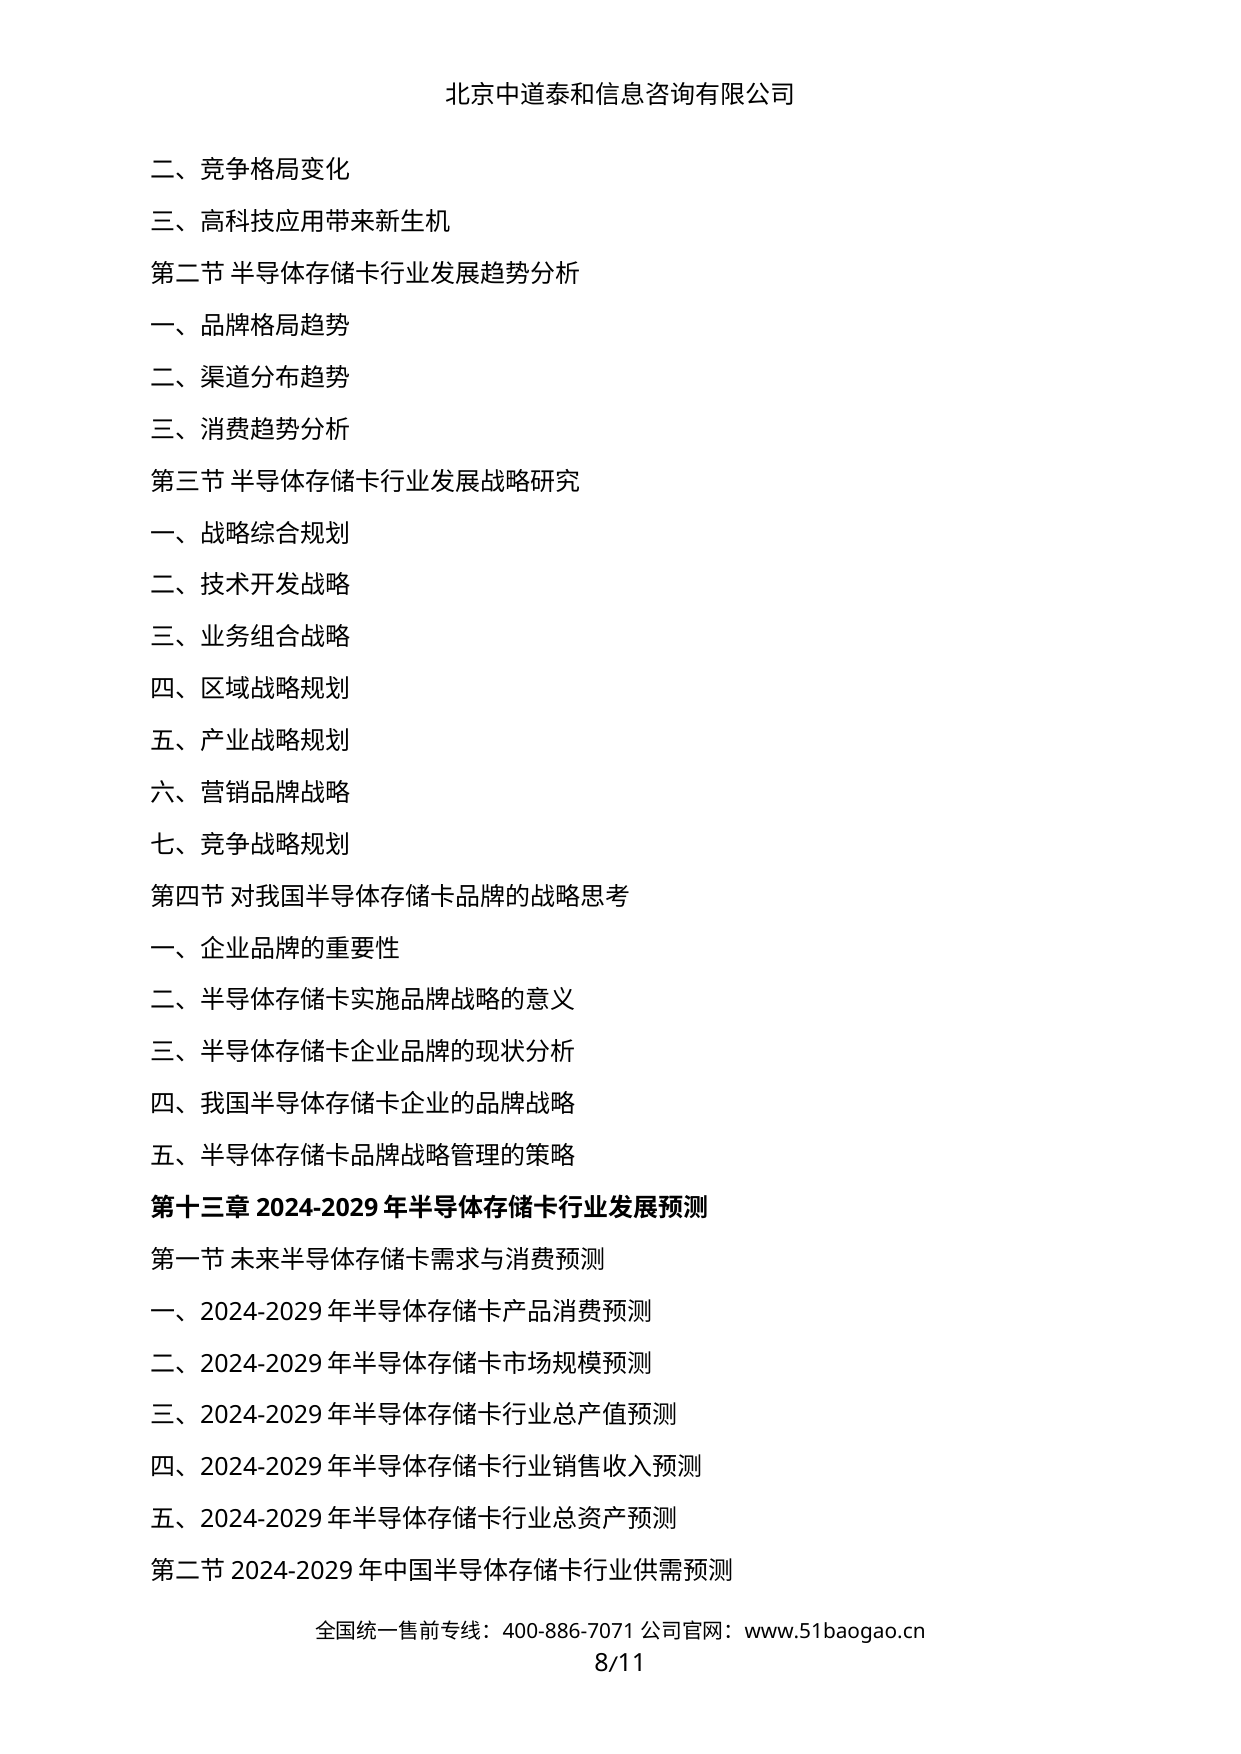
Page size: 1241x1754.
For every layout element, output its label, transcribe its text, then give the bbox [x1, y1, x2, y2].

text 第二节 2024-2029年中国半导体存储卡行业供需预测 [150, 1551, 1090, 1587]
text 三、消费趋势分析 [150, 409, 1090, 446]
text 三、高科技应用带来新生机 [150, 202, 1090, 238]
text 第四节 对我国半导体存储卡品牌的战略思考 [150, 876, 1090, 912]
text 一、战略综合规划 [150, 513, 1090, 549]
text 三、2024-2029年半导体存储卡行业总产值预测 [150, 1395, 1090, 1431]
text 一、企业品牌的重要性 [150, 928, 1090, 964]
text 二、竞争格局变化 [150, 150, 1090, 186]
text 五、半导体存储卡品牌战略管理的策略 [150, 1136, 1090, 1172]
text 二、技术开发战略 [150, 565, 1090, 601]
text 四、2024-2029年半导体存储卡行业销售收入预测 [150, 1447, 1090, 1483]
text 第十三章 2024-2029年半导体存储卡行业发展预测 [150, 1187, 1090, 1224]
text 第二节 半导体存储卡行业发展趋势分析 [150, 254, 1090, 290]
text 一、品牌格局趋势 [150, 306, 1090, 342]
text 二、半导体存储卡实施品牌战略的意义 [150, 980, 1090, 1016]
text 二、渠道分布趋势 [150, 357, 1090, 394]
text 五、2024-2029年半导体存储卡行业总资产预测 [150, 1499, 1090, 1535]
text 七、竞争战略规划 [150, 824, 1090, 861]
text 一、2024-2029年半导体存储卡产品消费预测 [150, 1291, 1090, 1327]
text 二、2024-2029年半导体存储卡市场规模预测 [150, 1343, 1090, 1379]
text 四、我国半导体存储卡企业的品牌战略 [150, 1084, 1090, 1120]
text 第三节 半导体存储卡行业发展战略研究 [150, 461, 1090, 497]
text 六、营销品牌战略 [150, 772, 1090, 809]
text 四、区域战略规划 [150, 669, 1090, 705]
text 五、产业战略规划 [150, 721, 1090, 757]
text 三、业务组合战略 [150, 617, 1090, 653]
text 三、半导体存储卡企业品牌的现状分析 [150, 1032, 1090, 1068]
text 第一节 未来半导体存储卡需求与消费预测 [150, 1239, 1090, 1276]
